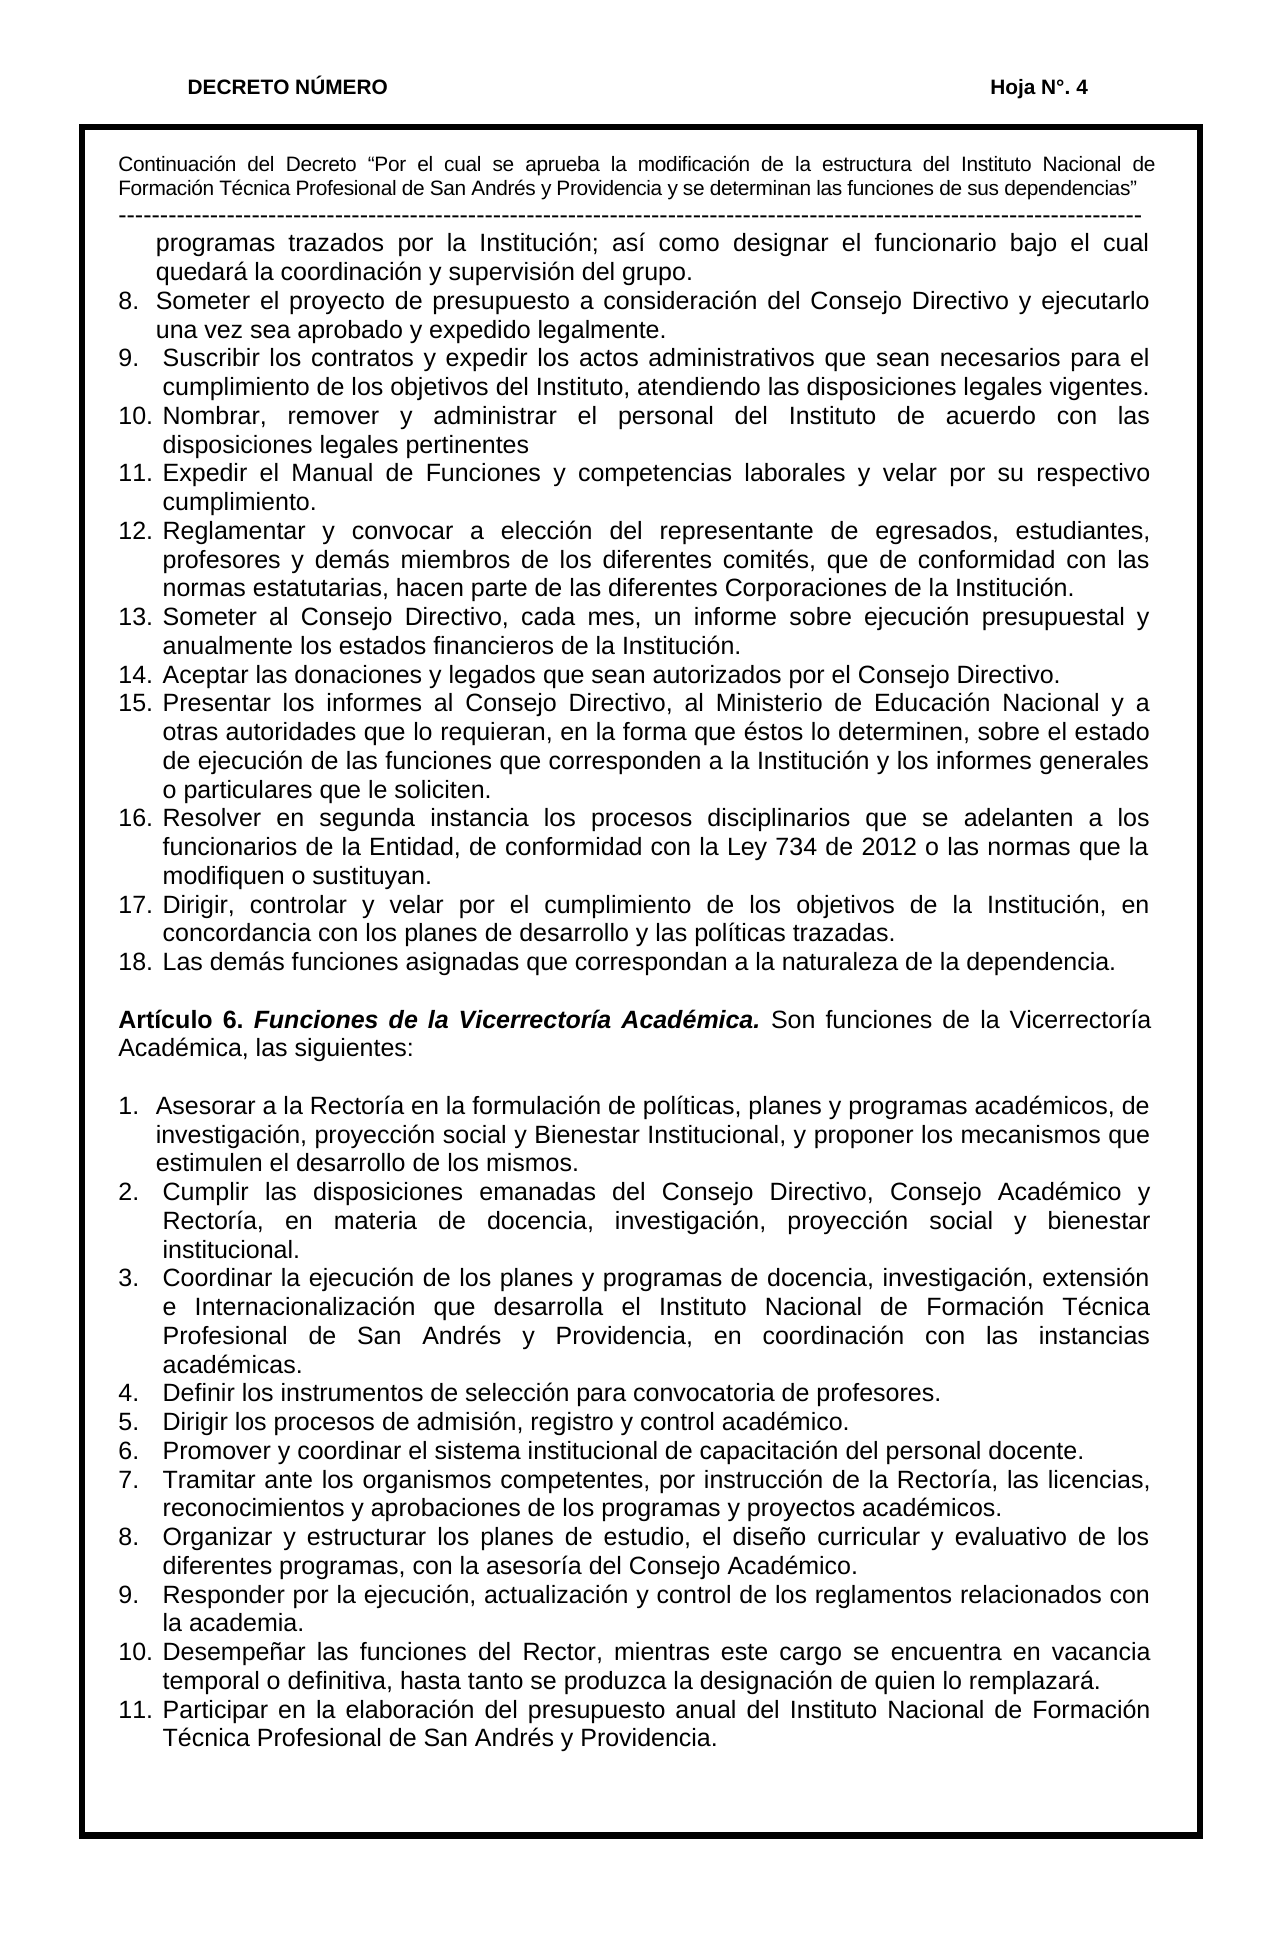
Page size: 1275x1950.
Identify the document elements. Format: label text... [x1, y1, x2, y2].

list Aceptar las donaciones y legados que sean autorizados por el Consejo Directivo. [118, 659, 1152, 688]
list Someter el proyecto de presupuesto a consideración del Consejo Directivo y ejecutarlo una vez sea aprobado y expedido legalmente. [118, 286, 1152, 343]
list Dirigir los procesos de admisión, registro y control académico. [118, 1407, 1152, 1436]
list Nombrar, remover y administrar el personal del Instituto de acuerdo con las disposiciones legales pertinentes [118, 401, 1152, 458]
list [118, 228, 1152, 286]
list Dirigir, controlar y velar por el cumplimiento de los objetivos de la Institución, en concordancia con los planes de desarrollo y las políticas trazadas. [118, 889, 1152, 947]
list Someter al Consejo Directivo, cada mes, un informe sobre ejecución presupuestal y anualmente los estados financieros de la Institución. [118, 602, 1152, 659]
list Participar en la elaboración del presupuesto anual del Instituto Nacional de Formación Técnica Profesional de San Andrés y Providencia. [118, 1694, 1152, 1752]
list Coordinar la ejecución de los planes y programas de docencia, investigación, extensión e Internacionalización que desarrolla el Instituto Nacional de Formación Técnica Profesional de San Andrés y Providencia, en coordinación con las instancias académicas. [118, 1263, 1152, 1378]
list Resolver en segunda instancia los procesos disciplinarios que se adelanten a los funcionarios de la Entidad, de conformidad con la Ley 734 de 2012 o las normas que la modifiquen o sustituyan. [118, 803, 1152, 889]
list Organizar y estructurar los planes de estudio, el diseño curricular y evaluativo de los diferentes programas, con la asesoría del Consejo Académico. [118, 1522, 1152, 1579]
list Suscribir los contratos y expedir los actos administrativos que sean necesarios para el cumplimiento de los objetivos del Instituto, atendiendo las disposiciones legales vigentes. [118, 343, 1152, 401]
list Asesorar a la Rectoría en la formulación de políticas, planes y programas académicos, de investigación, proyección social y Bienestar Institucional, y proponer los mecanismos que estimulen el desarrollo de los mismos. [118, 1091, 1152, 1177]
list Reglamentar y convocar a elección del representante de egresados, estudiantes, profesores y demás miembros de los diferentes comités, que de conformidad con las normas estatutarias, hacen parte de las diferentes Corporaciones de la Institución. [118, 516, 1152, 602]
list Promover y coordinar el sistema institucional de capacitación del personal docente. [118, 1436, 1152, 1464]
list Las demás funciones asignadas que correspondan a la naturaleza de la dependencia. [118, 947, 1152, 976]
list Presentar los informes al Consejo Directivo, al Ministerio de Educación Nacional y a otras autoridades que lo requieran, en la forma que éstos lo determinen, sobre el estado de ejecución de las funciones que corresponden a la Institución y los informes generales o particulares que le soliciten. [118, 688, 1152, 803]
list Responder por la ejecución, actualización y control de los reglamentos relacionados con la academia. [118, 1579, 1152, 1637]
list Cumplir las disposiciones emanadas del Consejo Directivo, Consejo Académico y Rectoría, en materia de docencia, investigación, proyección social y bienestar institucional. [118, 1177, 1152, 1263]
text Artículo 6. Funciones de la Vicerrectoría Académica. Son funciones de la Vicerrectoría Académica, las siguientes: [118, 1004, 1152, 1062]
list Tramitar ante los organismos competentes, por instrucción de la Rectoría, las licencias, reconocimientos y aprobaciones de los programas y proyectos académicos. [118, 1464, 1152, 1522]
list Definir los instrumentos de selección para convocatoria de profesores. [118, 1378, 1152, 1407]
list Desempeñar las funciones del Rector, mientras este cargo se encuentra en vacancia temporal o definitiva, hasta tanto se produzca la designación de quien lo remplazará. [118, 1637, 1152, 1694]
list Expedir el Manual de Funciones y competencias laborales y velar por su respectivo cumplimiento. [118, 458, 1152, 516]
